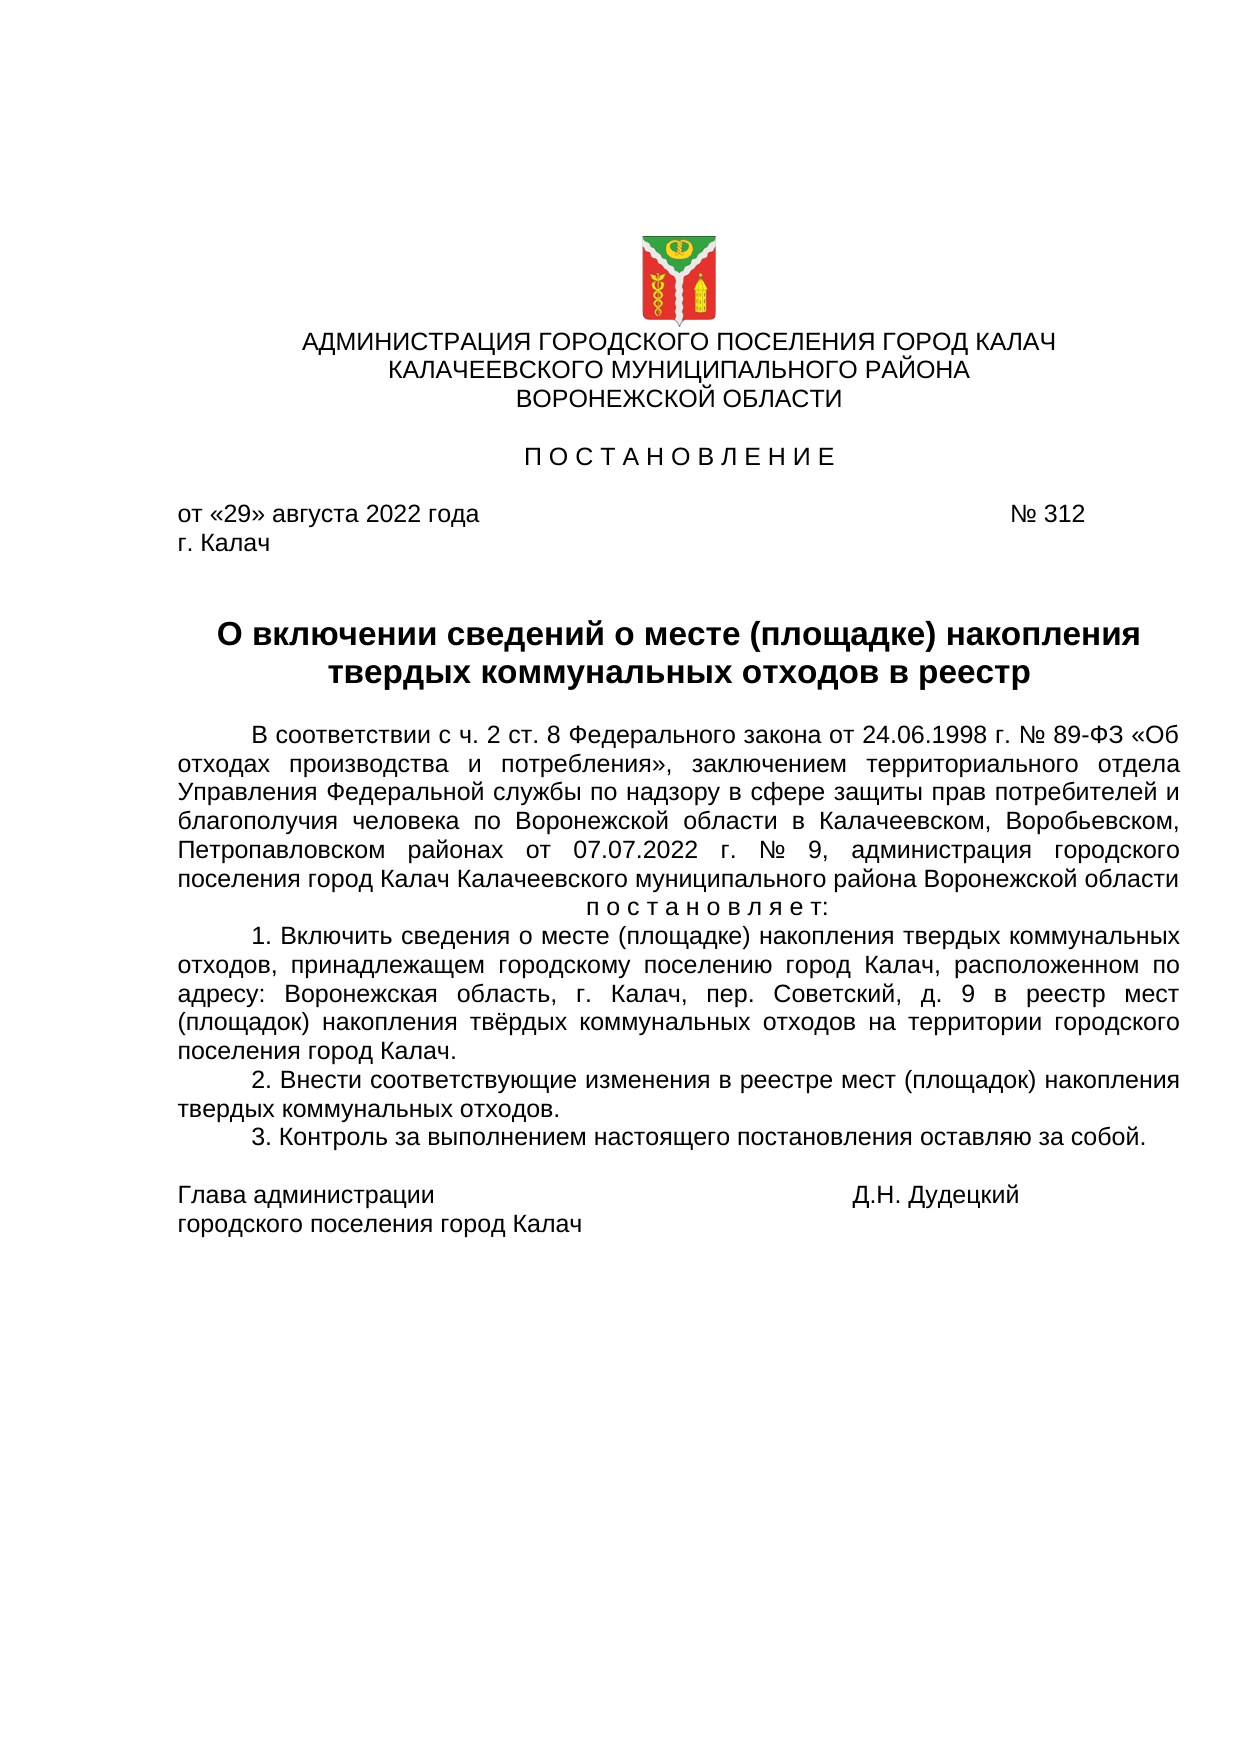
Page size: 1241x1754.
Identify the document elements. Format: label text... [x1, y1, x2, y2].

subtitle П О С Т А Н О В Л Е Н И Е [177, 442, 1181, 470]
list 3. Контроль за выполнением настоящего постановления оставляю за собой. [177, 1122, 1181, 1151]
text ВОРОНЕЖСКОЙ ОБЛАСТИ [177, 384, 1181, 413]
text О включении сведений о месте (площадке) накопления твердых коммунальных отходов в реестр [177, 614, 1181, 691]
table_header Д.Н. Дудецкий [679, 1180, 1192, 1237]
text В соответствии с ч. 2 ст. 8 Федерального закона от 24.06.1998 г. № 89-ФЗ «Об отходах производства и потребления», заключением территориального отдела Управления Федеральной службы по надзору в сфере защиты прав потребителей и благополучия человека по Воронежской области в Калачеевском, Воробьевском, Петропавловском районах от 07.07.2022 г. № 9, администрация городского поселения город Калач Калачеевского муниципального района Воронежской области [177, 720, 1181, 892]
text КАЛАЧЕЕВСКОГО МУНИЦИПАЛЬНОГО РАЙОНА [177, 355, 1181, 384]
list 2. Внести соответствующие изменения в реестре мест (площадок) накопления твердых коммунальных отходов. [177, 1065, 1181, 1122]
picture [642, 236, 716, 327]
text АДМИНИСТРАЦИЯ ГОРОДСКОГО ПОСЕЛЕНИЯ ГОРОД КАЛАЧ [177, 327, 1181, 355]
text г. Калач [177, 528, 1181, 557]
table_header Глава администрации городского поселения город Калач [166, 1180, 679, 1237]
list 1. Включить сведения о месте (площадке) накопления твердых коммунальных отходов, принадлежащем городскому поселению город Калач, расположенном по адресу: Воронежская область, г. Калач, пер. Советский, д. 9 в реестр мест (площадок) накопления твёрдых коммунальных отходов на территории городского поселения город Калач. [177, 921, 1181, 1065]
text от «29» августа 2022 года № 312 [177, 499, 1181, 528]
text п о с т а н о в л я е т: [177, 892, 1181, 921]
